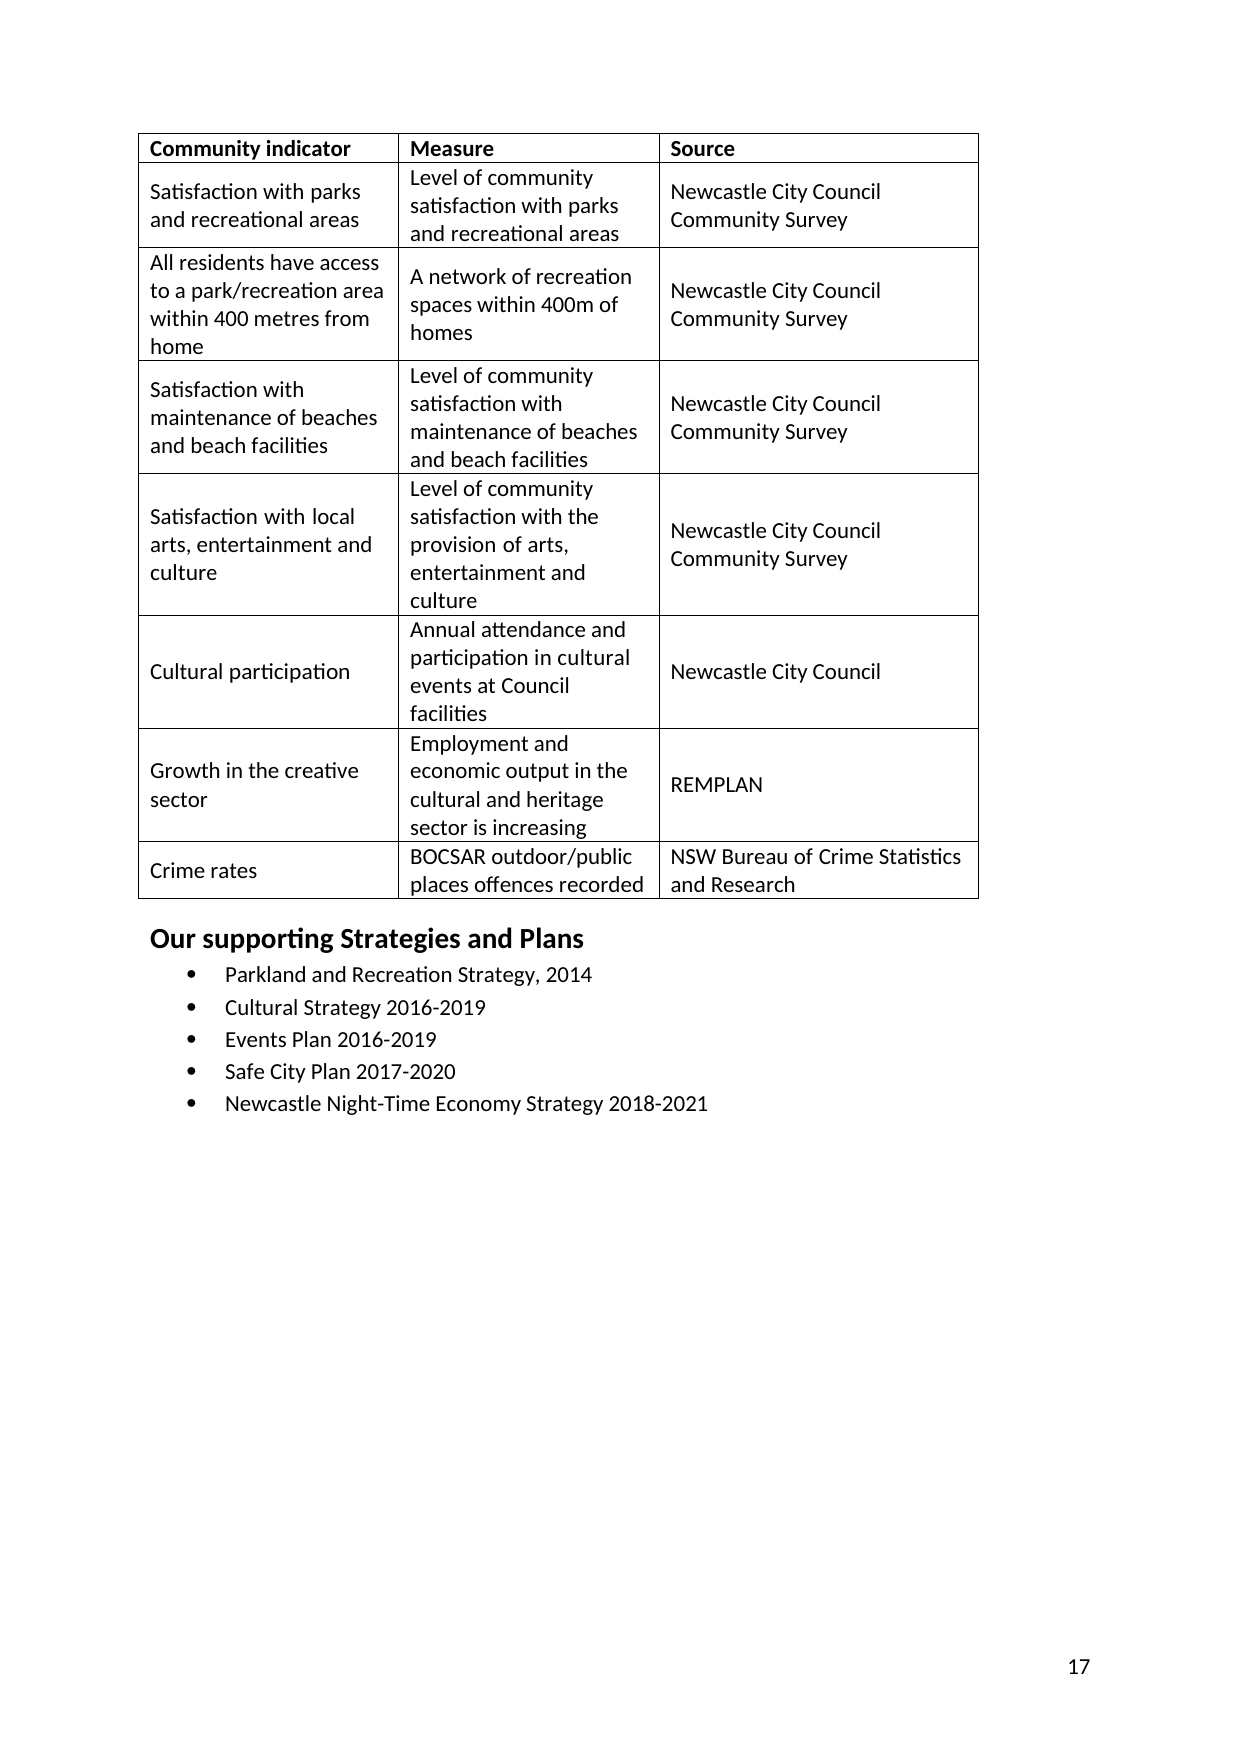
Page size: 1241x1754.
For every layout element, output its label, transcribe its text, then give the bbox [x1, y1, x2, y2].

table_cell Level of community satisfaction with the provision of arts, entertainment and culture [399, 474, 659, 614]
list Parkland and Recreation Strategy, 2014 [187, 961, 989, 989]
table_cell Newcastle City Council Community Survey [660, 248, 978, 360]
table_header Measure [399, 134, 659, 162]
table_cell Newcastle City Council Community Survey [660, 474, 978, 614]
table_cell Level of community satisfaction with parks and recreational areas [399, 163, 659, 247]
table_cell Cultural participation [139, 616, 398, 728]
table_cell Satisfaction with parks and recreational areas [139, 163, 398, 247]
table_cell Growth in the creative sector [139, 729, 398, 841]
subtitle Our supporting Strategies and Plans [150, 920, 989, 955]
table_cell Employment and economic output in the cultural and heritage sector is increasing [399, 729, 659, 841]
list Cultural Strategy 2016-2019 [187, 993, 989, 1021]
table_cell Newcastle City Council Community Survey [660, 361, 978, 473]
list Events Plan 2016-2019 [187, 1025, 989, 1053]
list Safe City Plan 2017-2020 [187, 1057, 989, 1085]
table_cell Level of community satisfaction with maintenance of beaches and beach facilities [399, 361, 659, 473]
table_cell Satisfaction with maintenance of beaches and beach facilities [139, 361, 398, 473]
table_cell NSW Bureau of Crime Statistics and Research [660, 842, 978, 898]
table_header Community indicator [139, 134, 398, 162]
table_cell A network of recreation spaces within 400m of homes [399, 248, 659, 360]
table_cell Crime rates [139, 842, 398, 898]
table_cell Newcastle City Council Community Survey [660, 163, 978, 247]
table_cell BOCSAR outdoor/public places offences recorded [399, 842, 659, 898]
table_cell All residents have access to a park/recreation area within 400 metres from home [139, 248, 398, 360]
table_cell Annual attendance and participation in cultural events at Council facilities [399, 616, 659, 728]
table_cell Satisfaction with local arts, entertainment and culture [139, 474, 398, 614]
table_cell Newcastle City Council [660, 616, 978, 728]
list Newcastle Night-Time Economy Strategy 2018-2021 [187, 1089, 989, 1117]
table_cell REMPLAN [660, 729, 978, 841]
table_header Source [660, 134, 978, 162]
